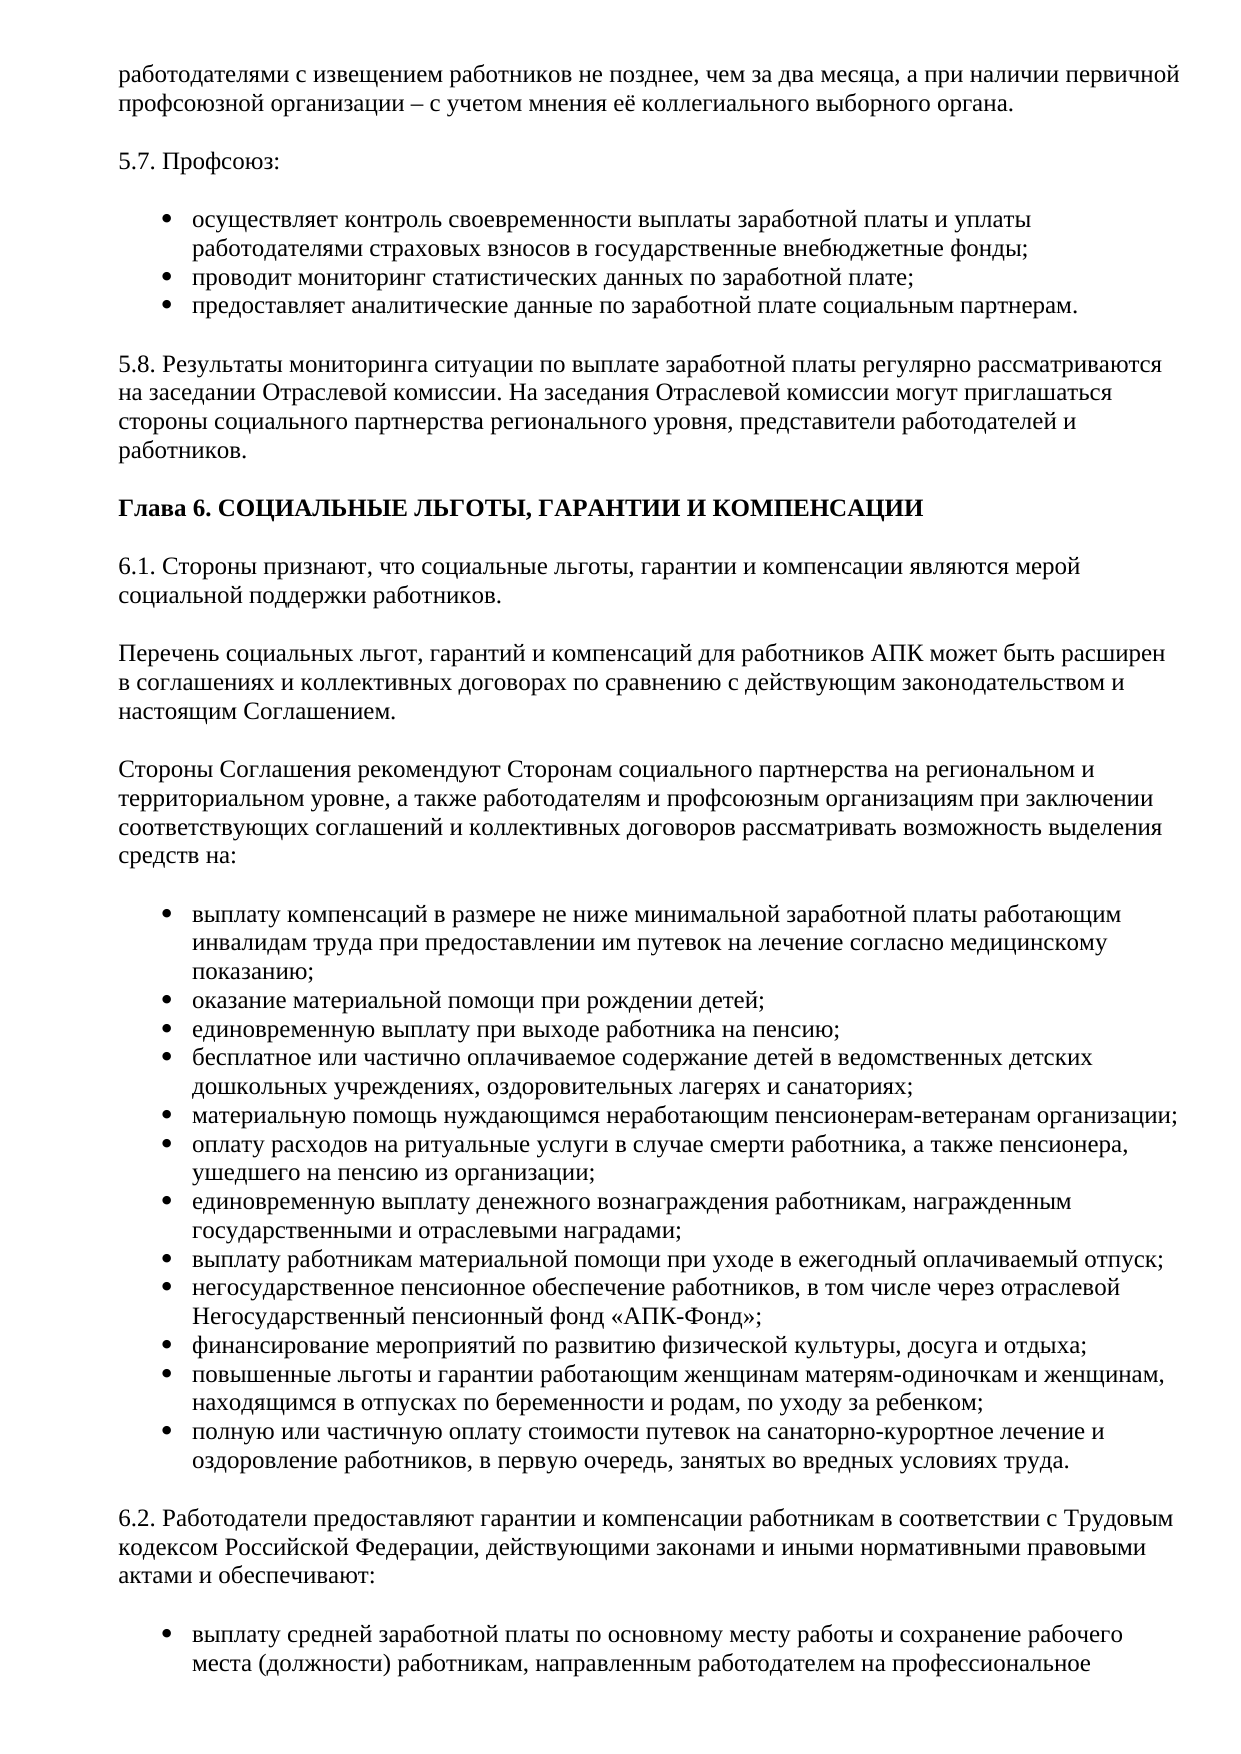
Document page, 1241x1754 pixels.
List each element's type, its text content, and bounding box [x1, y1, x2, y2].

list единовременную выплату при выходе работника на пенсию; [162, 1014, 1181, 1042]
list финансирование мероприятий по развитию физической культуры, досуга и отдыха; [162, 1330, 1181, 1359]
text 6.2. Работодатели предоставляют гарантии и компенсации работникам в соответствии с Трудовым кодексом Российской Федерации, действующими законами и иными нормативными правовыми актами и обеспечивают: [118, 1503, 1181, 1589]
list полную или частичную оплату стоимости путевок на санаторно-курортное лечение и оздоровление работников, в первую очередь, занятых во вредных условиях труда. [162, 1416, 1181, 1474]
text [118, 59, 1181, 117]
text Перечень социальных льгот, гарантий и компенсаций для работников АПК может быть расширен в соглашениях и коллективных договорах по сравнению с действующим законодательством и настоящим Соглашением. [118, 638, 1181, 725]
list выплату компенсаций в размере не ниже минимальной заработной платы работающим инвалидам труда при предоставлении им путевок на лечение согласно медицинскому показанию; [162, 899, 1181, 985]
text 5.7. Профсоюз: [118, 146, 1181, 175]
list предоставляет аналитические данные по заработной плате социальным партнерам. [162, 291, 1181, 319]
list негосударственное пенсионное обеспечение работников, в том числе через отраслевой Негосударственный пенсионный фонд «АПК-Фонд»; [162, 1272, 1181, 1330]
text 6.1. Стороны признают, что социальные льготы, гарантии и компенсации являются мерой социальной поддержки работников. [118, 551, 1181, 609]
list выплату работникам материальной помощи при уходе в ежегодный оплачиваемый отпуск; [162, 1244, 1181, 1272]
text Глава 6. СОЦИАЛЬНЫЕ ЛЬГОТЫ, ГАРАНТИИ И КОМПЕНСАЦИИ [118, 493, 1181, 522]
list оплату расходов на ритуальные услуги в случае смерти работника, а также пенсионера, ушедшего на пенсию из организации; [162, 1129, 1181, 1186]
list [162, 1619, 1181, 1676]
list оказание материальной помощи при рождении детей; [162, 985, 1181, 1014]
list материальную помощь нуждающимся неработающим пенсионерам-ветеранам организации; [162, 1100, 1181, 1129]
list бесплатное или частично оплачиваемое содержание детей в ведомственных детских дошкольных учреждениях, оздоровительных лагерях и санаториях; [162, 1042, 1181, 1100]
text Стороны Соглашения рекомендуют Сторонам социального партнерства на региональном и территориальном уровне, а также работодателям и профсоюзным организациям при заключении соответствующих соглашений и коллективных договоров рассматривать возможность выделения средств на: [118, 754, 1181, 869]
list проводит мониторинг статистических данных по заработной плате; [162, 262, 1181, 291]
list повышенные льготы и гарантии работающим женщинам матерям-одиночкам и женщинам, находящимся в отпусках по беременности и родам, по уходу за ребенком; [162, 1359, 1181, 1416]
list осуществляет контроль своевременности выплаты заработной платы и уплаты работодателями страховых взносов в государственные внебюджетные фонды; [162, 204, 1181, 262]
list единовременную выплату денежного вознаграждения работникам, награжденным государственными и отраслевыми наградами; [162, 1186, 1181, 1244]
text 5.8. Результаты мониторинга ситуации по выплате заработной платы регулярно рассматриваются на заседании Отраслевой комиссии. На заседания Отраслевой комиссии могут приглашаться стороны социального партнерства регионального уровня, представители работодателей и работников. [118, 349, 1181, 464]
